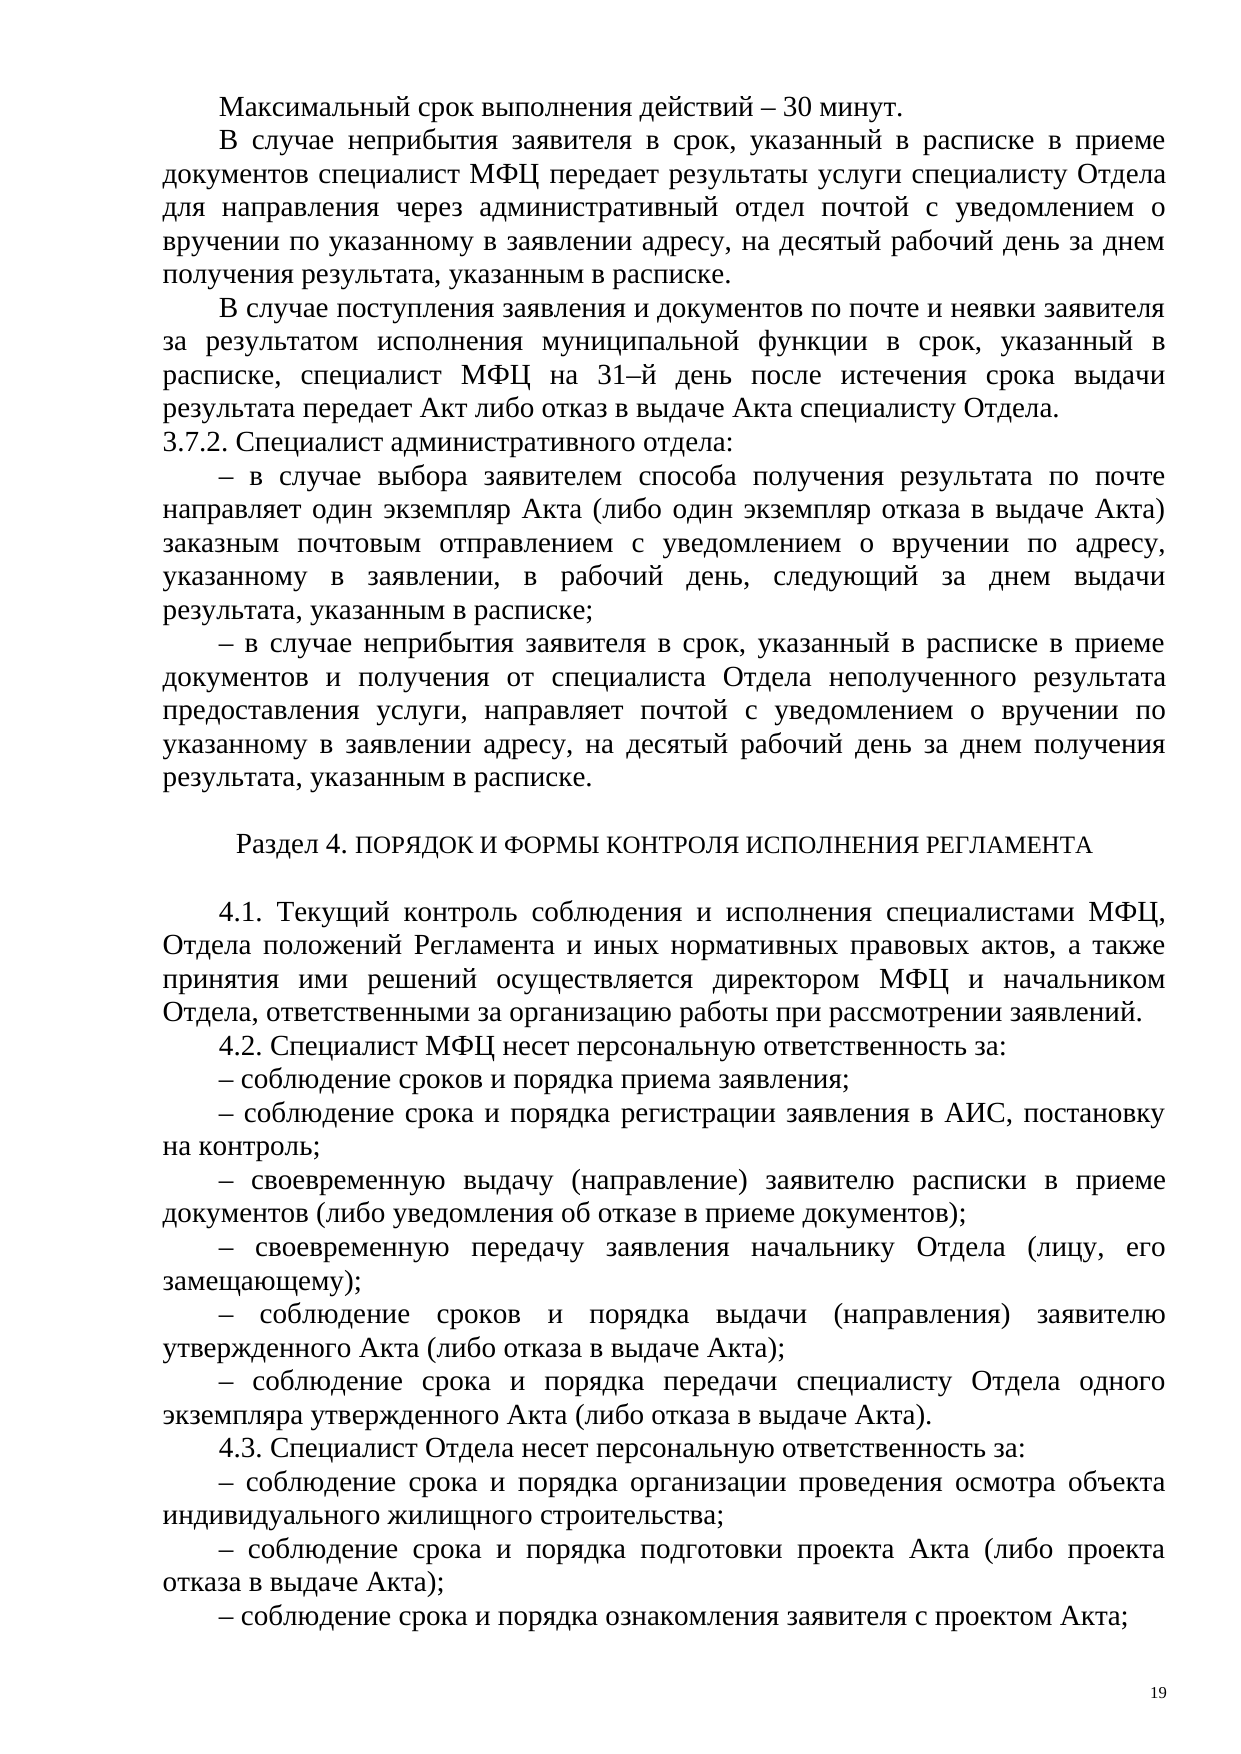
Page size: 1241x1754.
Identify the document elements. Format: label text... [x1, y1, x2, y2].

text – соблюдение срока и порядка ознакомления заявителя с проектом Акта; [162, 1598, 1167, 1632]
text – своевременную передачу заявления начальнику Отдела (лицу, его замещающему); [162, 1229, 1167, 1296]
text – соблюдение срока и порядка подготовки проекта Акта (либо проекта отказа в выдаче Акта); [162, 1531, 1167, 1598]
text – в случае неприбытия заявителя в срок, указанный в расписке в приеме документов и получения от специалиста Отдела неполученного результата предоставления услуги, направляет почтой с уведомлением о вручении по указанному в заявлении адресу, на десятый рабочий день за днем получения результата, указанным в расписке. [162, 625, 1167, 793]
text – в случае выбора заявителем способа получения результата по почте направляет один экземпляр Акта (либо один экземпляр отказа в выдаче Акта) заказным почтовым отправлением с уведомлением о вручении по адресу, указанному в заявлении, в рабочий день, следующий за днем выдачи результата, указанным в расписке; [162, 458, 1167, 625]
text 4.2. Специалист МФЦ несет персональную ответственность за: [162, 1028, 1167, 1061]
text – соблюдение сроков и порядка приема заявления; [162, 1061, 1167, 1095]
text 4.1. Текущий контроль соблюдения и исполнения специалистами МФЦ, Отдела положений Регламента и иных нормативных правовых актов, а также принятия ими решений осуществляется директором МФЦ и начальником Отдела, ответственными за организацию работы при рассмотрении заявлений. [162, 894, 1167, 1028]
text – соблюдение срока и порядка организации проведения осмотра объекта индивидуального жилищного строительства; [162, 1464, 1167, 1531]
text Раздел 4. ПОРЯДОК И ФОРМЫ КОНТРОЛЯ ИСПОЛНЕНИЯ РЕГЛАМЕНТА [162, 827, 1167, 860]
text В случае неприбытия заявителя в срок, указанный в расписке в приеме документов специалист МФЦ передает результаты услуги специалисту Отдела для направления через административный отдел почтой с уведомлением о вручении по указанному в заявлении адресу, на десятый рабочий день за днем получения результата, указанным в расписке. [162, 122, 1167, 290]
text – соблюдение сроков и порядка выдачи (направления) заявителю утвержденного Акта (либо отказа в выдаче Акта); [162, 1296, 1167, 1363]
text В случае поступления заявления и документов по почте и неявки заявителя за результатом исполнения муниципальной функции в срок, указанный в расписке, специалист МФЦ на 31–й день после истечения срока выдачи результата передает Акт либо отказ в выдаче Акта специалисту Отдела. [162, 290, 1167, 424]
text – соблюдение срока и порядка регистрации заявления в АИС, постановку на контроль; [162, 1095, 1167, 1162]
text 4.3. Специалист Отдела несет персональную ответственность за: [162, 1430, 1167, 1464]
text – своевременную выдачу (направление) заявителю расписки в приеме документов (либо уведомления об отказе в приеме документов); [162, 1162, 1167, 1229]
text Максимальный срок выполнения действий – 30 минут. [162, 89, 1167, 122]
text – соблюдение срока и порядка передачи специалисту Отдела одного экземпляра утвержденного Акта (либо отказа в выдаче Акта). [162, 1363, 1167, 1430]
text 3.7.2. Специалист административного отдела: [162, 424, 1167, 458]
